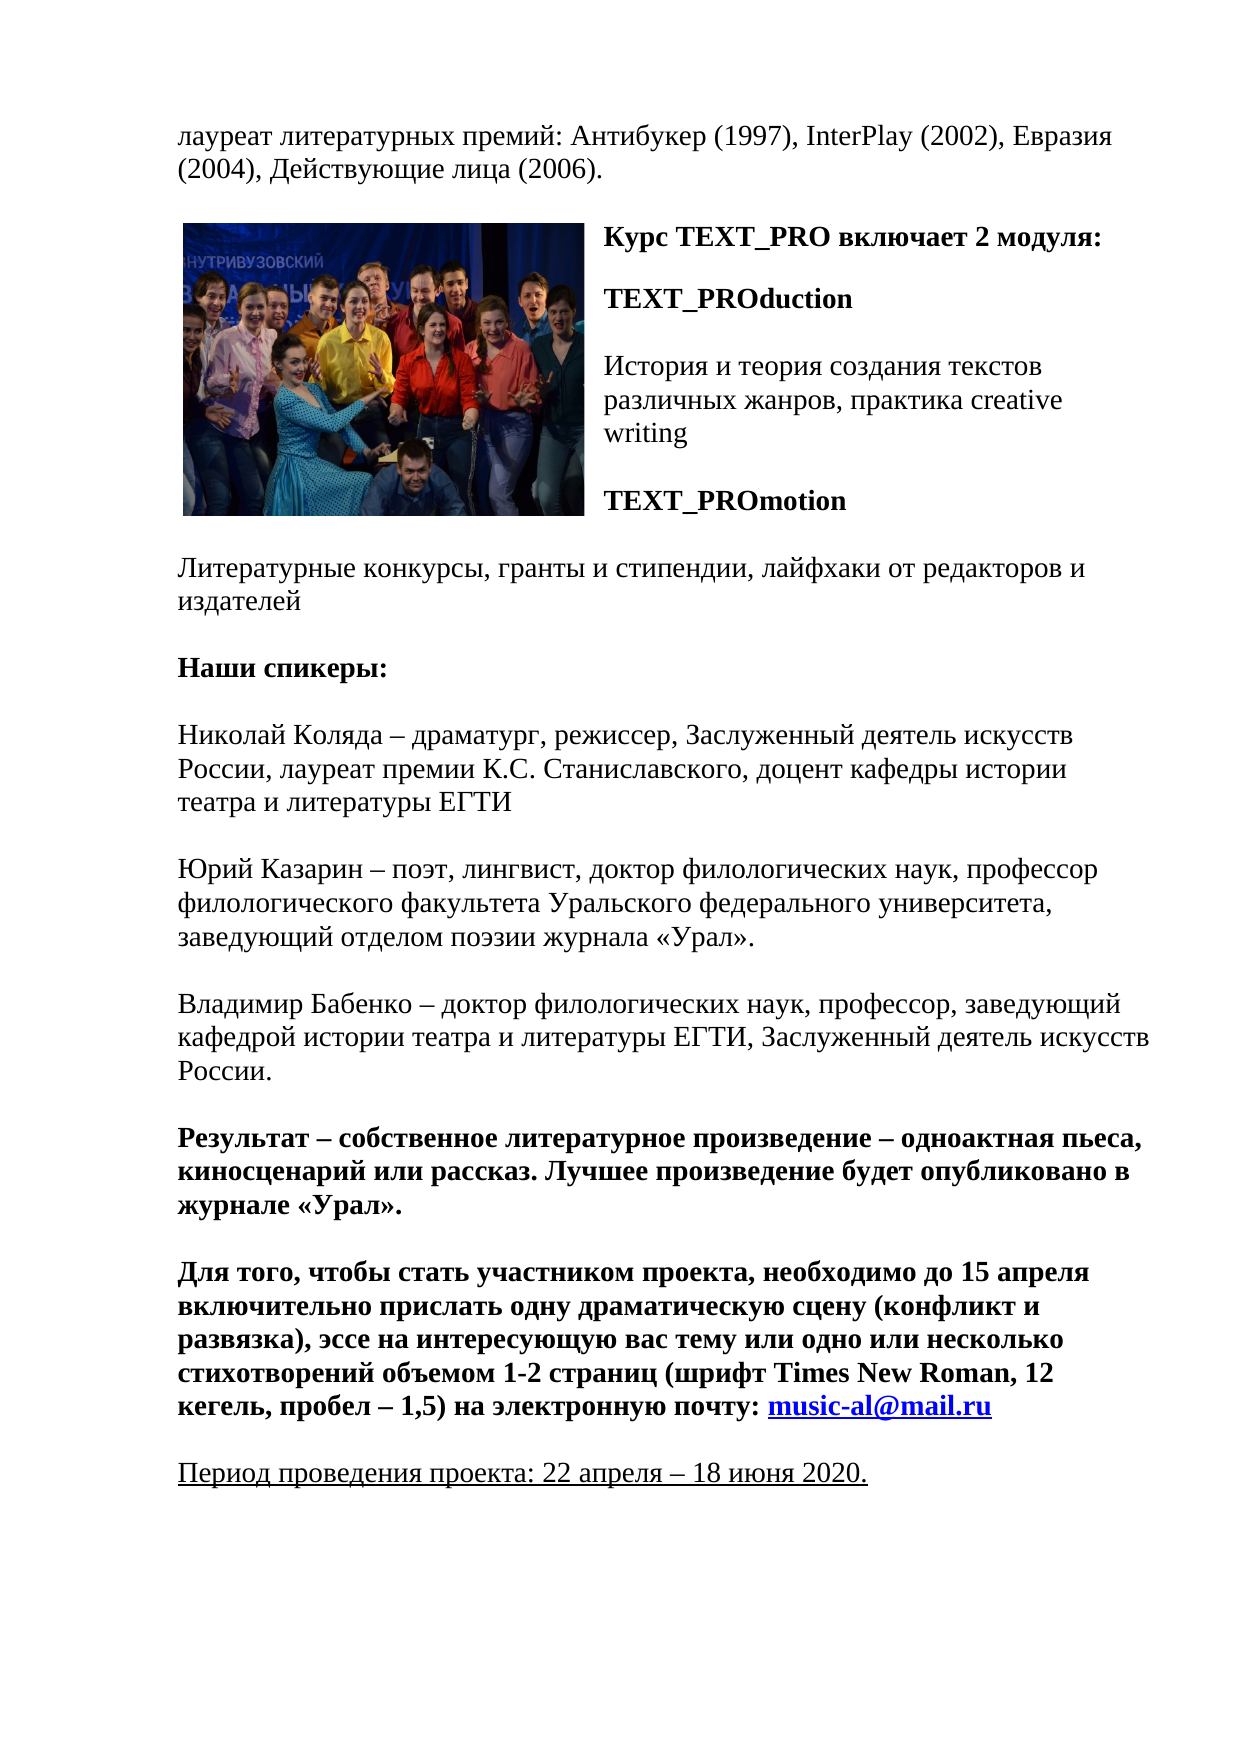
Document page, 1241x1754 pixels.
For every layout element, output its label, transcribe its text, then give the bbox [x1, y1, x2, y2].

text TEXT_PROduction История и теория создания текстов различных жанров, практика creative writing TEXT_PROmotion Литературные конкурсы, гранты и стипендии, лайфхаки от редакторов и издателей Наши спикеры: Николай Коляда – драматург, режиссер, Заслуженный деятель искусств России, лауреат премии К.С. Станиславского, доцент кафедры истории театра и литературы ЕГТИ Юрий Казарин – поэт, лингвист, доктор филологических наук, профессор филологического факультета Уральского федерального университета, заведующий отделом поэзии журнала «Урал». Владимир Бабенко – доктор филологических наук, профессор, заведующий кафедрой истории театра и литературы ЕГТИ, Заслуженный деятель искусств России. Результат – собственное литературное произведение – одноактная пьеса, киносценарий или рассказ. Лучшее произведение будет опубликовано в журнале «Урал». Для того, чтобы стать участником проекта, необходимо до 15 апреля включительно прислать одну драматическую сцену (конфликт и развязка), эссе на интересующую вас тему или одно или несколько стихотворений объемом 1-2 страниц (шрифт Times New Roman, 12 кегель, пробел – 1,5) на электронную почту: music-al@mail.ru Период проведения проекта: 22 апреля – 18 июня 2020. [177, 281, 1152, 1489]
picture [183, 223, 585, 516]
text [177, 118, 1152, 252]
